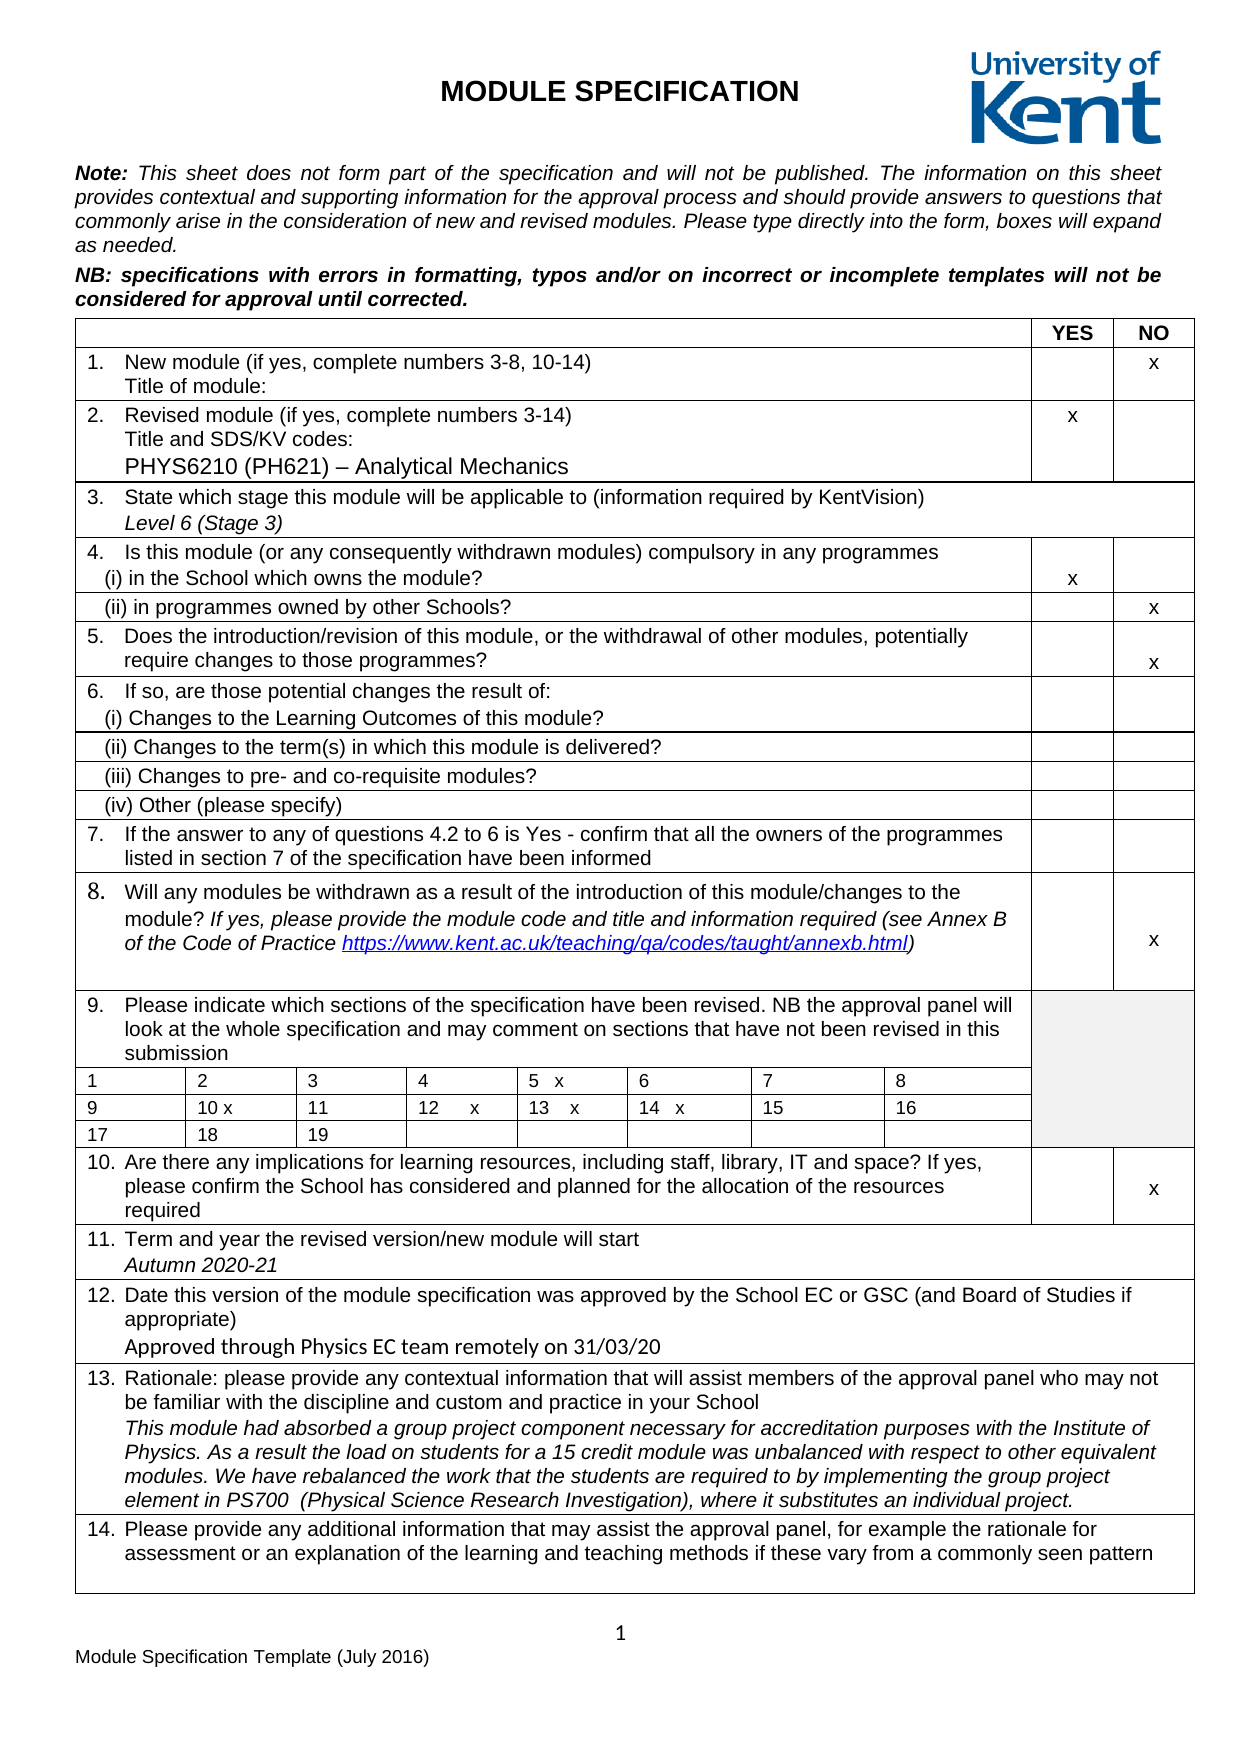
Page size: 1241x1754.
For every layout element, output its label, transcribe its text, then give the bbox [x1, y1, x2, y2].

table_cell x [1032, 401, 1113, 481]
table_cell x [1114, 593, 1194, 621]
table_cell 9 [76, 1095, 185, 1120]
table_cell [1114, 762, 1194, 790]
table_header NO [1114, 319, 1194, 347]
table_cell 16 [885, 1095, 1031, 1120]
table_cell Is this module (or any consequently withdrawn modules) compulsory in any programmes (i) in the School which owns the module? [76, 538, 1031, 592]
table_cell [1114, 791, 1194, 819]
table_cell If so, are those potential changes the result of: (i) Changes to the Learning Outcomes of this module? [76, 677, 1031, 731]
table_cell x [1114, 348, 1194, 400]
table_cell 14 x [628, 1095, 751, 1120]
picture [970, 48, 1163, 145]
table_cell [518, 1121, 627, 1147]
table_cell [407, 1121, 517, 1147]
table_cell [1032, 733, 1113, 761]
table_cell [1114, 677, 1194, 731]
table_cell 19 [297, 1121, 406, 1147]
table_cell New module (if yes, complete numbers 3-8, 10-14) Title of module: [76, 348, 1031, 400]
table_cell 8 [885, 1068, 1031, 1093]
table_header YES [1032, 319, 1113, 347]
table_cell [1032, 991, 1194, 1147]
table_cell [1032, 762, 1113, 790]
table_cell [885, 1121, 1031, 1147]
table_cell 15 [752, 1095, 884, 1120]
table_cell 6 [628, 1068, 751, 1093]
table_cell [1032, 791, 1113, 819]
table_cell [1032, 677, 1113, 731]
table_cell Please indicate which sections of the specification have been revised. NB the approval panel will look at the whole specification and may comment on sections that have not been revised in this submission [76, 991, 1031, 1067]
table_cell x [1032, 538, 1113, 592]
table_cell Revised module (if yes, complete numbers 3-14) Title and SDS/KV codes: PHYS6210 (PH621) – Analytical Mechanics [76, 401, 1031, 481]
table_cell Term and year the revised version/new module will start Autumn 2020-21 [76, 1225, 1194, 1279]
table_cell (iv) Other (please specify) [76, 791, 1031, 819]
table_cell 17 [76, 1121, 185, 1147]
table_cell [628, 1121, 751, 1147]
table_cell State which stage this module will be applicable to (information required by KentVision) Level 6 (Stage 3) [76, 483, 1194, 537]
table_cell 7 [752, 1068, 884, 1093]
table_cell 3 [297, 1068, 406, 1093]
table_cell [1032, 820, 1113, 872]
table_header [76, 319, 1031, 347]
table_cell [1114, 401, 1194, 481]
table_cell [1032, 873, 1113, 990]
text NB: specifications with errors in formatting, typos and/or on incorrect or incomplete templates will not be considered for approval until corrected. [75, 263, 1165, 311]
table_cell (iii) Changes to pre- and co-requisite modules? [76, 762, 1031, 790]
table_cell [1032, 622, 1113, 676]
table_cell 4 [407, 1068, 517, 1093]
table_cell (ii) in programmes owned by other Schools? [76, 593, 1031, 621]
table_cell x [1114, 1148, 1194, 1224]
table_cell Date this version of the module specification was approved by the School EC or GSC (and Board of Studies if appropriate) Approved through Physics EC team remotely on 31/03/20 [76, 1280, 1194, 1363]
table_cell [1114, 733, 1194, 761]
table_cell x [1114, 873, 1194, 990]
table_cell Does the introduction/revision of this module, or the withdrawal of other modules, potentially require changes to those programmes? [76, 622, 1031, 676]
table_cell [752, 1121, 884, 1147]
table_cell [1114, 538, 1194, 592]
table_cell If the answer to any of questions 4.2 to 6 is Yes - confirm that all the owners of the programmes listed in section 7 of the specification have been informed [76, 820, 1031, 872]
table_cell 18 [186, 1121, 296, 1147]
table_cell 11 [297, 1095, 406, 1120]
table_cell 12 x [407, 1095, 517, 1120]
table_cell [1032, 593, 1113, 621]
table_cell (ii) Changes to the term(s) in which this module is delivered? [76, 733, 1031, 761]
table_cell Will any modules be withdrawn as a result of the introduction of this module/changes to the module? If yes, please provide the module code and title and information required (see Annex B of the Code of Practice https://www.kent.ac.uk/teaching/qa/codes/taught/annexb.html) [76, 873, 1031, 990]
table_cell 1 [76, 1068, 185, 1093]
table_cell 5 x [518, 1068, 627, 1093]
table_cell [1114, 820, 1194, 872]
table_cell Are there any implications for learning resources, including staff, library, IT and space? If yes, please confirm the School has considered and planned for the allocation of the resources required [76, 1148, 1031, 1224]
table_cell x [1114, 622, 1194, 676]
table_cell Rationale: please provide any contextual information that will assist members of the approval panel who may not be familiar with the discipline and custom and practice in your School This module had absorbed a group project component necessary for accreditation purposes with the Institute of Physics. As a result the load on students for a 15 credit module was unbalanced with respect to other equivalent modules. We have rebalanced the work that the students are required to by implementing the group project element in PS700 (Physical Science Research Investigation), where it substitutes an individual project. [76, 1364, 1194, 1514]
table_cell [1032, 1148, 1113, 1224]
table_cell 13 x [518, 1095, 627, 1120]
table_cell 2 [186, 1068, 296, 1093]
text Note: This sheet does not form part of the specification and will not be published. The information on this sheet provides contextual and supporting information for the approval process and should provide answers to questions that commonly arise in the consideration of new and revised modules. Please type directly into the form, boxes will expand as needed. [75, 161, 1165, 257]
table_cell Please provide any additional information that may assist the approval panel, for example the rationale for assessment or an explanation of the learning and teaching methods if these vary from a commonly seen pattern [76, 1515, 1194, 1593]
table_cell [1032, 348, 1113, 400]
table_cell 10 x [186, 1095, 296, 1120]
